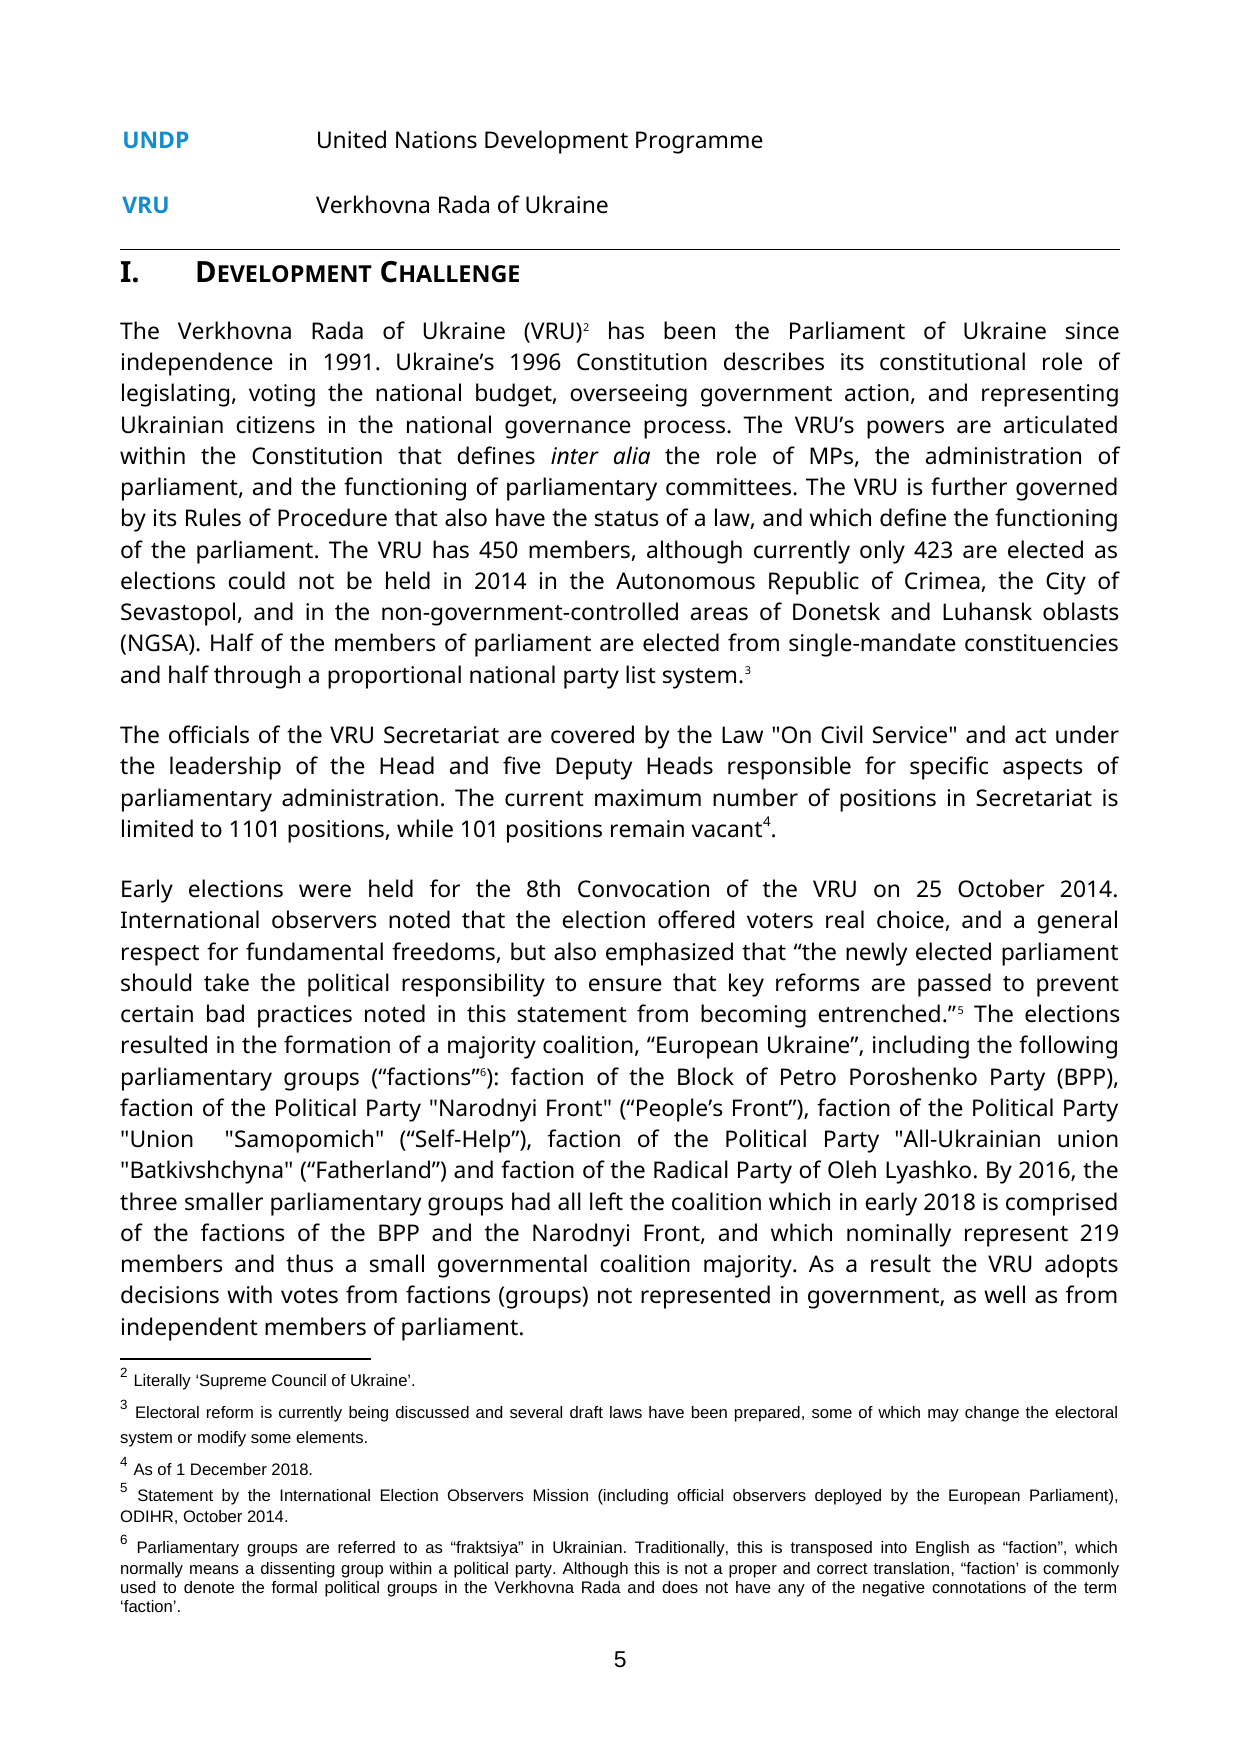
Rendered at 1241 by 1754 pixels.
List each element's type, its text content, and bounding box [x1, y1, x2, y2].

text The Verkhovna Rada of Ukraine (VRU) has been the Parliament of Ukraine since independence in 1991. Ukraine’s 1996 Constitution describes its constitutional role of legislating, voting the national budget, overseeing government action, and representing Ukrainian citizens in the national governance process. The VRU’s powers are articulated within the Constitution that defines inter alia the role of MPs, the administration of parliament, and the functioning of parliamentary committees. The VRU is further governed by its Rules of Procedure that also have the status of a law, and which define the functioning of the parliament. The VRU has 450 members, although currently only 423 are elected as elections could not be held in 2014 in the Autonomous Republic of Crimea, the City of Sevastopol, and in the non-government-controlled areas of Donetsk and Luhansk oblasts (NGSA). Half of the members of parliament are elected from single-mandate constituencies and half through a proportional national party list system. [120, 315, 1120, 690]
table_cell UNDP [122, 108, 316, 173]
text The officials of the VRU Secretariat are covered by the Law "On Civil Service" and act under the leadership of the Head and five Deputy Heads responsible for specific aspects of parliamentary administration. The current maximum number of positions in Secretariat is limited to 1101 positions, while 101 positions remain vacant. [120, 719, 1120, 844]
table_cell Verkhovna Rada of Ukraine [316, 173, 1062, 238]
subtitle Development Challenge [120, 250, 1120, 291]
table_cell United Nations Development Programme [316, 108, 1062, 173]
table_cell VRU [122, 173, 316, 238]
text Early elections were held for the 8th Convocation of the VRU on 25 October 2014. International observers noted that the election offered voters real choice, and a general respect for fundamental freedoms, but also emphasized that “the newly elected parliament should take the political responsibility to ensure that key reforms are passed to prevent certain bad practices noted in this statement from becoming entrenched.” The elections resulted in the formation of a majority coalition, “European Ukraine”, including the following parliamentary groups (“factions”): faction of the Block of Petro Poroshenko Party (BPP), faction of the Political Party "Narodnyi Front" (“People’s Front”), faction of the Political Party "Union "Samopomich" (“Self-Help”), faction of the Political Party "All-Ukrainian union "Batkivshchyna" (“Fatherland”) and faction of the Radical Party of Oleh Lyashko. By 2016, the three smaller parliamentary groups had all left the coalition which in early 2018 is comprised of the factions of the BPP and the Narodnyi Front, and which nominally represent 219 members and thus a small governmental coalition majority. As a result the VRU adopts decisions with votes from factions (groups) not represented in government, as well as from independent members of parliament. [120, 873, 1120, 1342]
